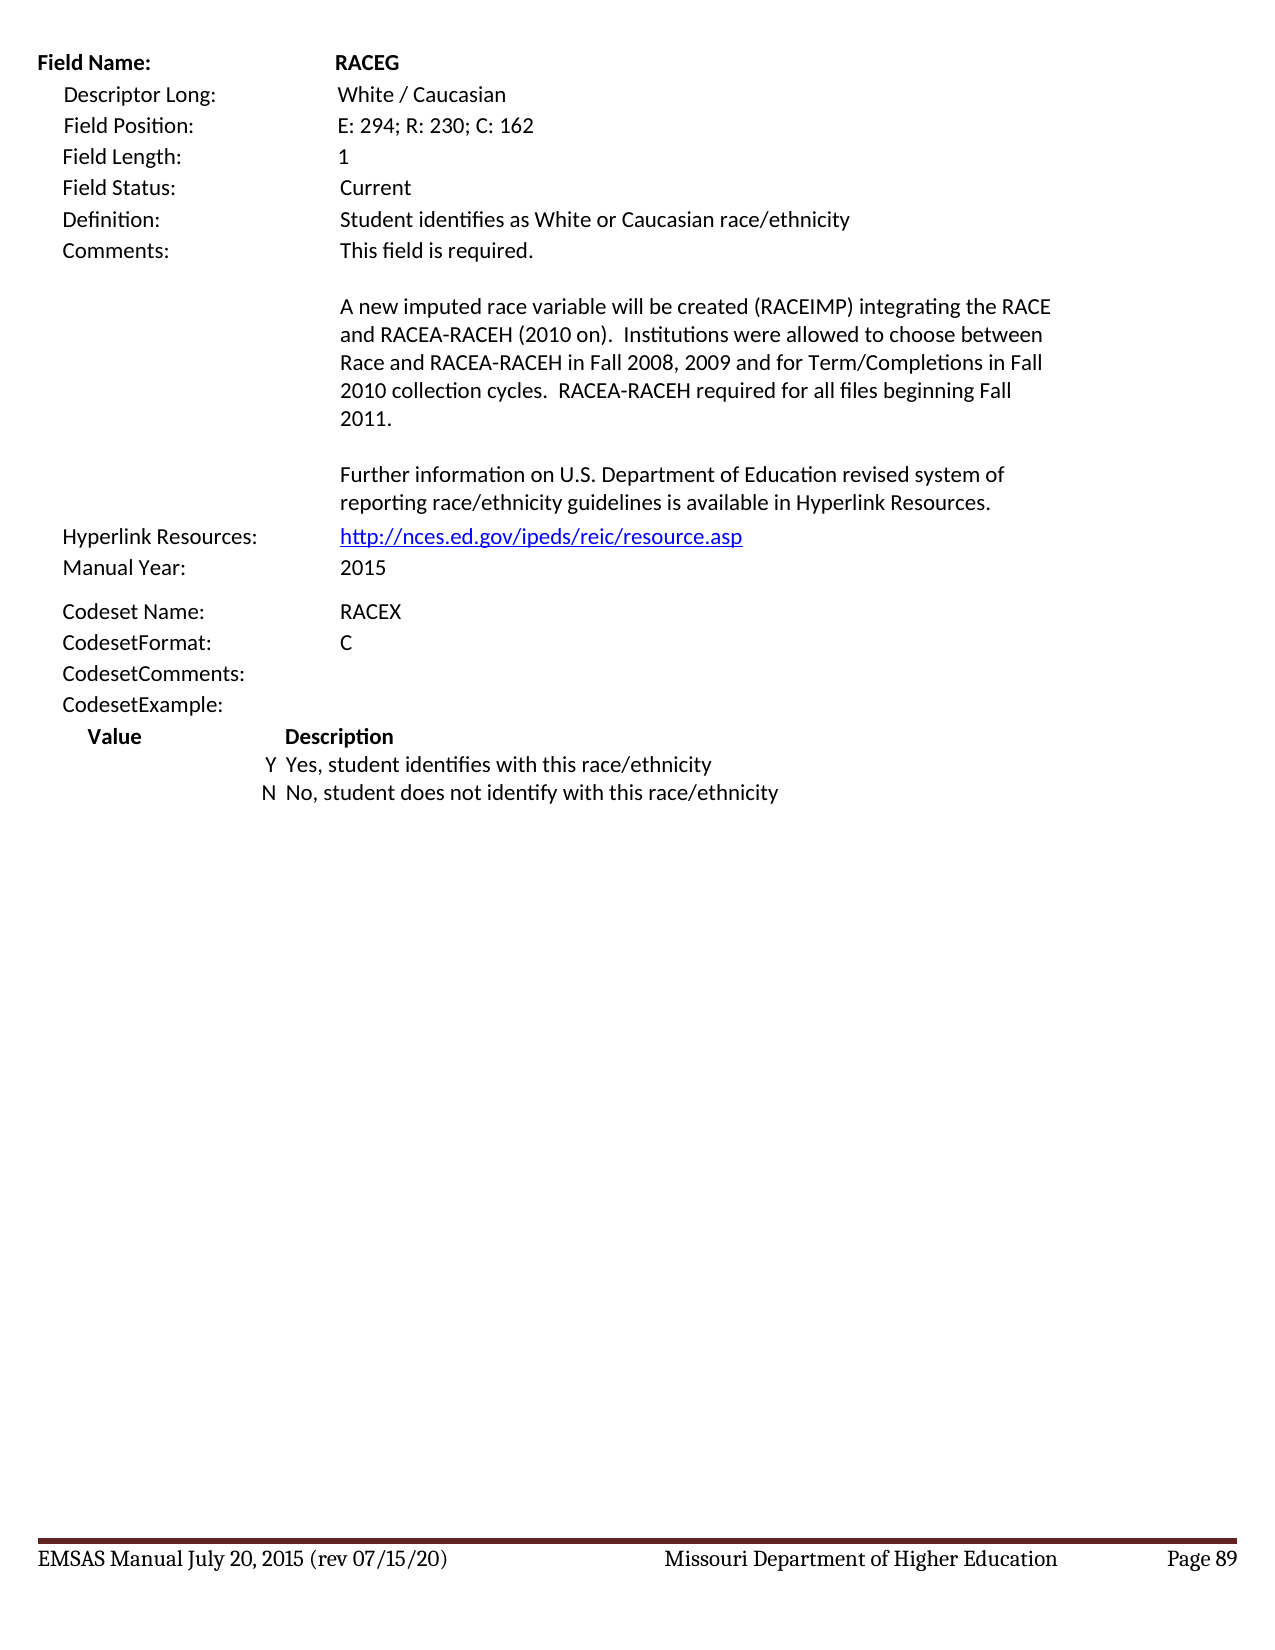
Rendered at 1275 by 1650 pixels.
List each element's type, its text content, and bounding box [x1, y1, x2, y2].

text Comments: This field is required. [37, 236, 1237, 264]
text Further information on U.S. Department of Education revised system of [37, 460, 1237, 488]
text reporting race/ethnicity guidelines is available in Hyperlink Resources. [37, 488, 1237, 516]
text Race and RACEA-RACEH in Fall 2008, 2009 and for Term/Completions in Fall [37, 348, 1237, 376]
text Hyperlink Resources: http://nces.ed.gov/ipeds/reic/resource.asp [37, 522, 1237, 550]
text CodesetFormat: C [37, 628, 1237, 656]
text Value Description [37, 722, 1237, 750]
text N No, student does not identify with this race/ethnicity [37, 778, 1237, 806]
text Descriptor Long: White / Caucasian [37, 80, 1237, 108]
text Field Status: Current [37, 173, 1237, 202]
text Definition: Student identifies as White or Caucasian race/ethnicity [37, 205, 1237, 233]
text CodesetComments: [37, 659, 1237, 687]
text CodesetExample: [37, 691, 1237, 718]
text Codeset Name: RACEX [37, 597, 1237, 625]
text 2010 collection cycles. RACEA-RACEH required for all files beginning Fall [37, 376, 1237, 404]
text Field Length: 1 [37, 142, 1237, 170]
text Field Position: E: 294; R: 230; C: 162 [37, 111, 1237, 139]
text and RACEA-RACEH (2010 on). Institutions were allowed to choose between [37, 320, 1237, 348]
text Field Name: RACEG [37, 48, 1237, 77]
text A new imputed race variable will be created (RACEIMP) integrating the RACE [37, 292, 1237, 320]
text 2011. [37, 404, 1237, 432]
text Y Yes, student identifies with this race/ethnicity [37, 750, 1237, 778]
text Manual Year: 2015 [37, 553, 1237, 581]
